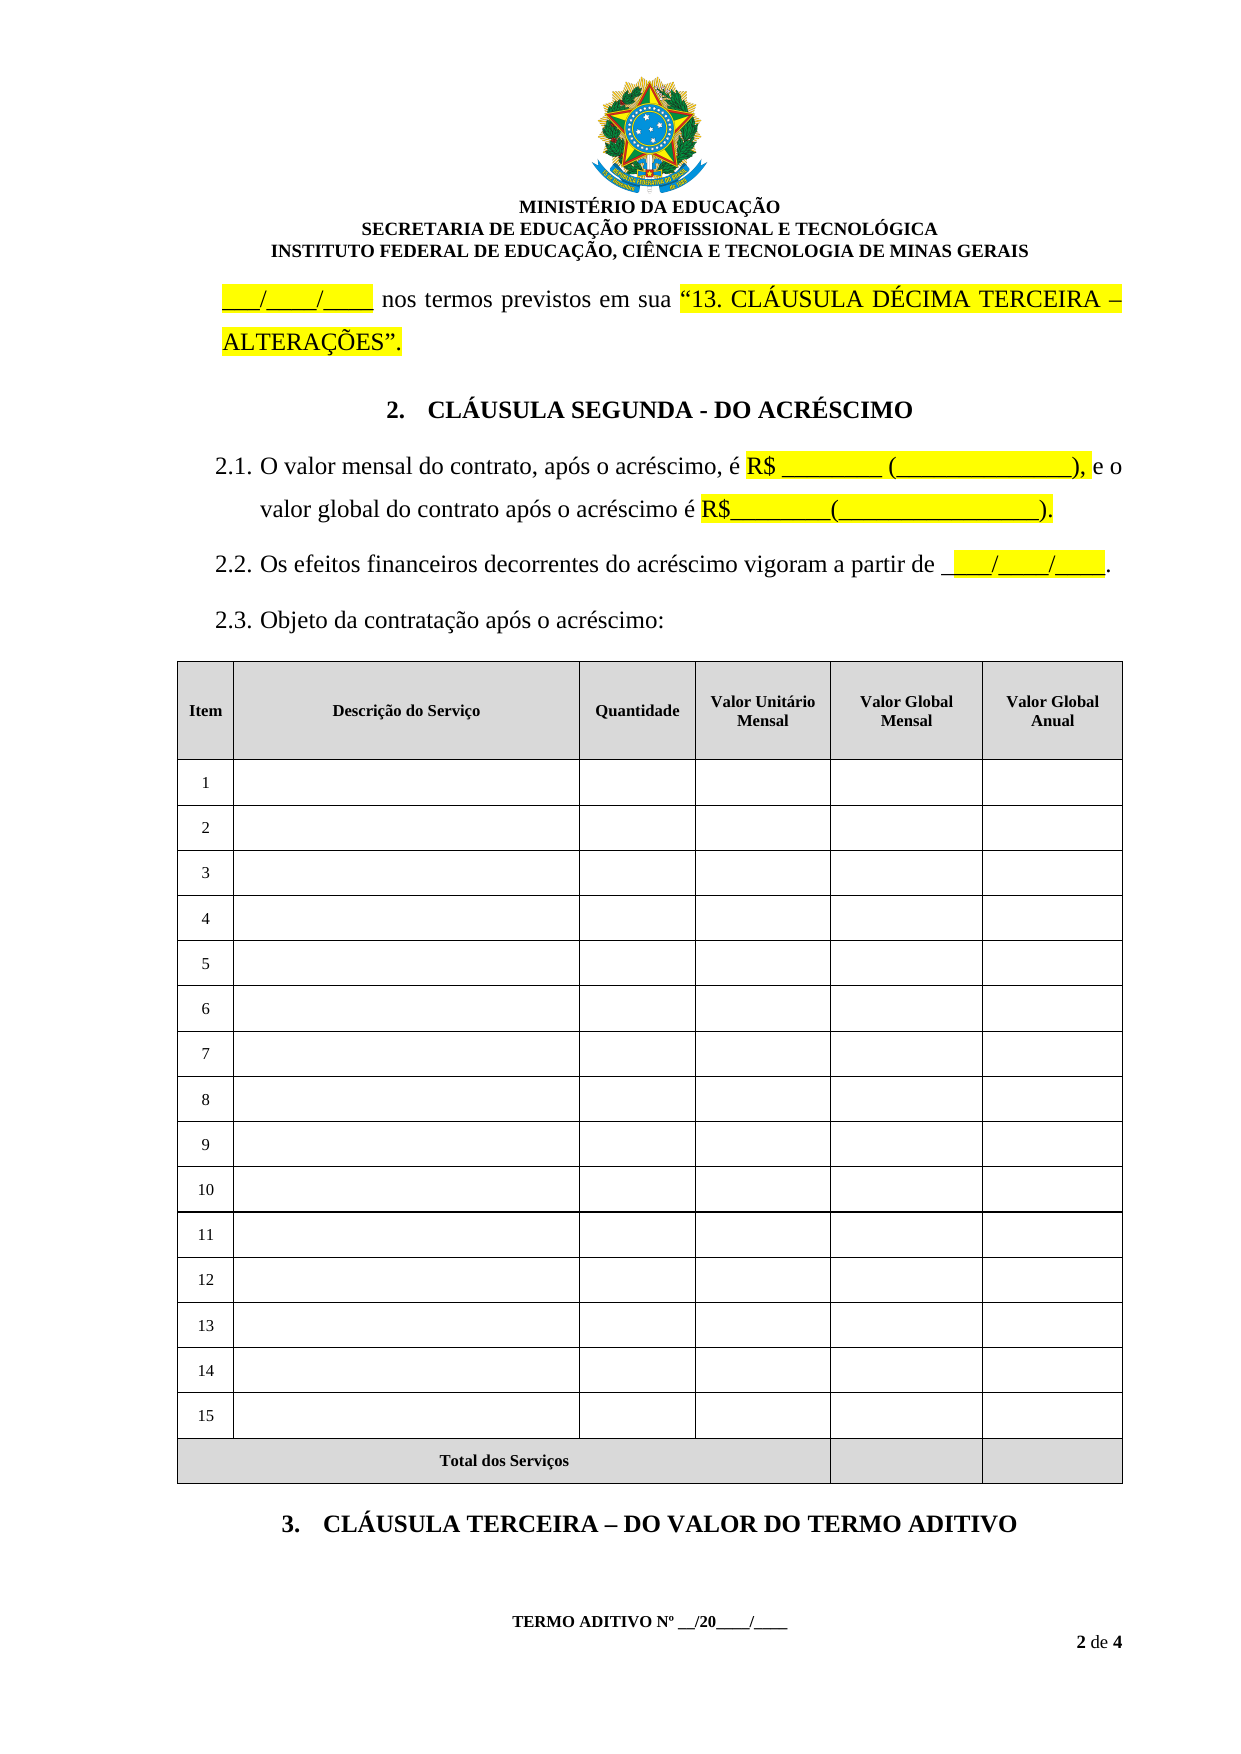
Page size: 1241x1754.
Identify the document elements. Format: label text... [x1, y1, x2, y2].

table_cell [831, 896, 982, 940]
table_cell 5 [178, 941, 233, 985]
table_header Descrição do Serviço [234, 662, 579, 759]
table_cell [580, 896, 695, 940]
table_cell [696, 941, 830, 985]
table_cell 14 [178, 1348, 233, 1392]
table_cell [983, 1258, 1122, 1302]
table_cell [831, 1348, 982, 1392]
table_cell [580, 1167, 695, 1211]
table_cell [234, 1077, 579, 1121]
table_cell [696, 806, 830, 850]
table_cell 10 [178, 1167, 233, 1211]
table_cell [234, 1303, 579, 1347]
list Os efeitos financeiros decorrentes do acréscimo vigoram a partir de ____/____/____. [215, 549, 1122, 578]
table_cell [234, 896, 579, 940]
table_cell [580, 760, 695, 804]
table_cell [234, 806, 579, 850]
table_cell [831, 1077, 982, 1121]
table_cell [696, 760, 830, 804]
table_cell [580, 941, 695, 985]
picture [587, 73, 712, 197]
table_cell 12 [178, 1258, 233, 1302]
table_cell 6 [178, 986, 233, 1031]
table_cell [831, 986, 982, 1031]
table_cell [983, 1348, 1122, 1392]
text CLÁUSULA TERCEIRA – DO VALOR DO TERMO ADITIVO [177, 1509, 1122, 1537]
table_cell [234, 1167, 579, 1211]
table_cell [831, 1393, 982, 1437]
list O valor mensal do contrato, após o acréscimo, é R$ ________ (______________), e o valor global do contrato após o acréscimo é R$________(________________). [215, 451, 1122, 523]
table_cell [234, 851, 579, 895]
table_cell [580, 1393, 695, 1437]
table_cell [983, 1077, 1122, 1121]
table_cell 7 [178, 1032, 233, 1076]
table_cell [696, 851, 830, 895]
table_cell [831, 1122, 982, 1166]
table_cell [831, 851, 982, 895]
table_header Valor Global Mensal [831, 662, 982, 759]
table_cell [696, 986, 830, 1031]
table_cell [696, 1393, 830, 1437]
table_cell [983, 941, 1122, 985]
table_cell 3 [178, 851, 233, 895]
table_cell [831, 1032, 982, 1076]
table_cell 1 [178, 760, 233, 804]
table_cell [580, 806, 695, 850]
table_cell [580, 851, 695, 895]
table_cell [234, 1122, 579, 1166]
table_cell [983, 1167, 1122, 1211]
table_cell [696, 1167, 830, 1211]
table_cell [234, 1258, 579, 1302]
table_cell [580, 1213, 695, 1257]
table_cell [234, 986, 579, 1031]
table_header Item [178, 662, 233, 759]
table_cell [696, 1213, 830, 1257]
table_cell [831, 806, 982, 850]
table_cell [983, 1393, 1122, 1437]
table_cell [983, 1303, 1122, 1347]
table_cell [831, 760, 982, 804]
table_cell [234, 1213, 579, 1257]
table_cell [983, 760, 1122, 804]
table_cell 4 [178, 896, 233, 940]
table_cell [696, 1032, 830, 1076]
table_cell 9 [178, 1122, 233, 1166]
table_cell [580, 1032, 695, 1076]
table_cell [580, 1122, 695, 1166]
table_cell [234, 1032, 579, 1076]
table_cell [831, 1258, 982, 1302]
table_cell [696, 1122, 830, 1166]
table_cell [831, 1167, 982, 1211]
table_cell 8 [178, 1077, 233, 1121]
table_cell 13 [178, 1303, 233, 1347]
table_cell [696, 1348, 830, 1392]
table_cell [234, 1393, 579, 1437]
table_cell [580, 1258, 695, 1302]
table_header Valor Global Anual [983, 662, 1122, 759]
table_cell [234, 1348, 579, 1392]
text CLÁUSULA SEGUNDA - DO ACRÉSCIMO [177, 395, 1122, 424]
table_cell [983, 851, 1122, 895]
table_cell [831, 941, 982, 985]
table_cell [234, 760, 579, 804]
table_cell [831, 1303, 982, 1347]
table_cell [983, 1032, 1122, 1076]
table_cell [580, 1348, 695, 1392]
table_cell [983, 1213, 1122, 1257]
table_cell 15 [178, 1393, 233, 1437]
table_cell 2 [178, 806, 233, 850]
table_cell [580, 986, 695, 1031]
table_cell [234, 941, 579, 985]
table_cell [983, 896, 1122, 940]
table_header Valor Unitário Mensal [696, 662, 830, 759]
table_cell [983, 806, 1122, 850]
table_cell [696, 896, 830, 940]
table_header Quantidade [580, 662, 695, 759]
table_cell [983, 1439, 1122, 1483]
table_cell [696, 1303, 830, 1347]
table_cell [696, 1077, 830, 1121]
table_cell [831, 1213, 982, 1257]
table_cell Total dos Serviços [178, 1439, 830, 1483]
table_cell [831, 1439, 982, 1483]
table_cell [983, 986, 1122, 1031]
list Objeto da contratação após o acréscimo: [215, 605, 1122, 634]
table_cell [580, 1303, 695, 1347]
table_cell [696, 1258, 830, 1302]
table_cell 11 [178, 1213, 233, 1257]
table_cell [580, 1077, 695, 1121]
table_cell [983, 1122, 1122, 1166]
